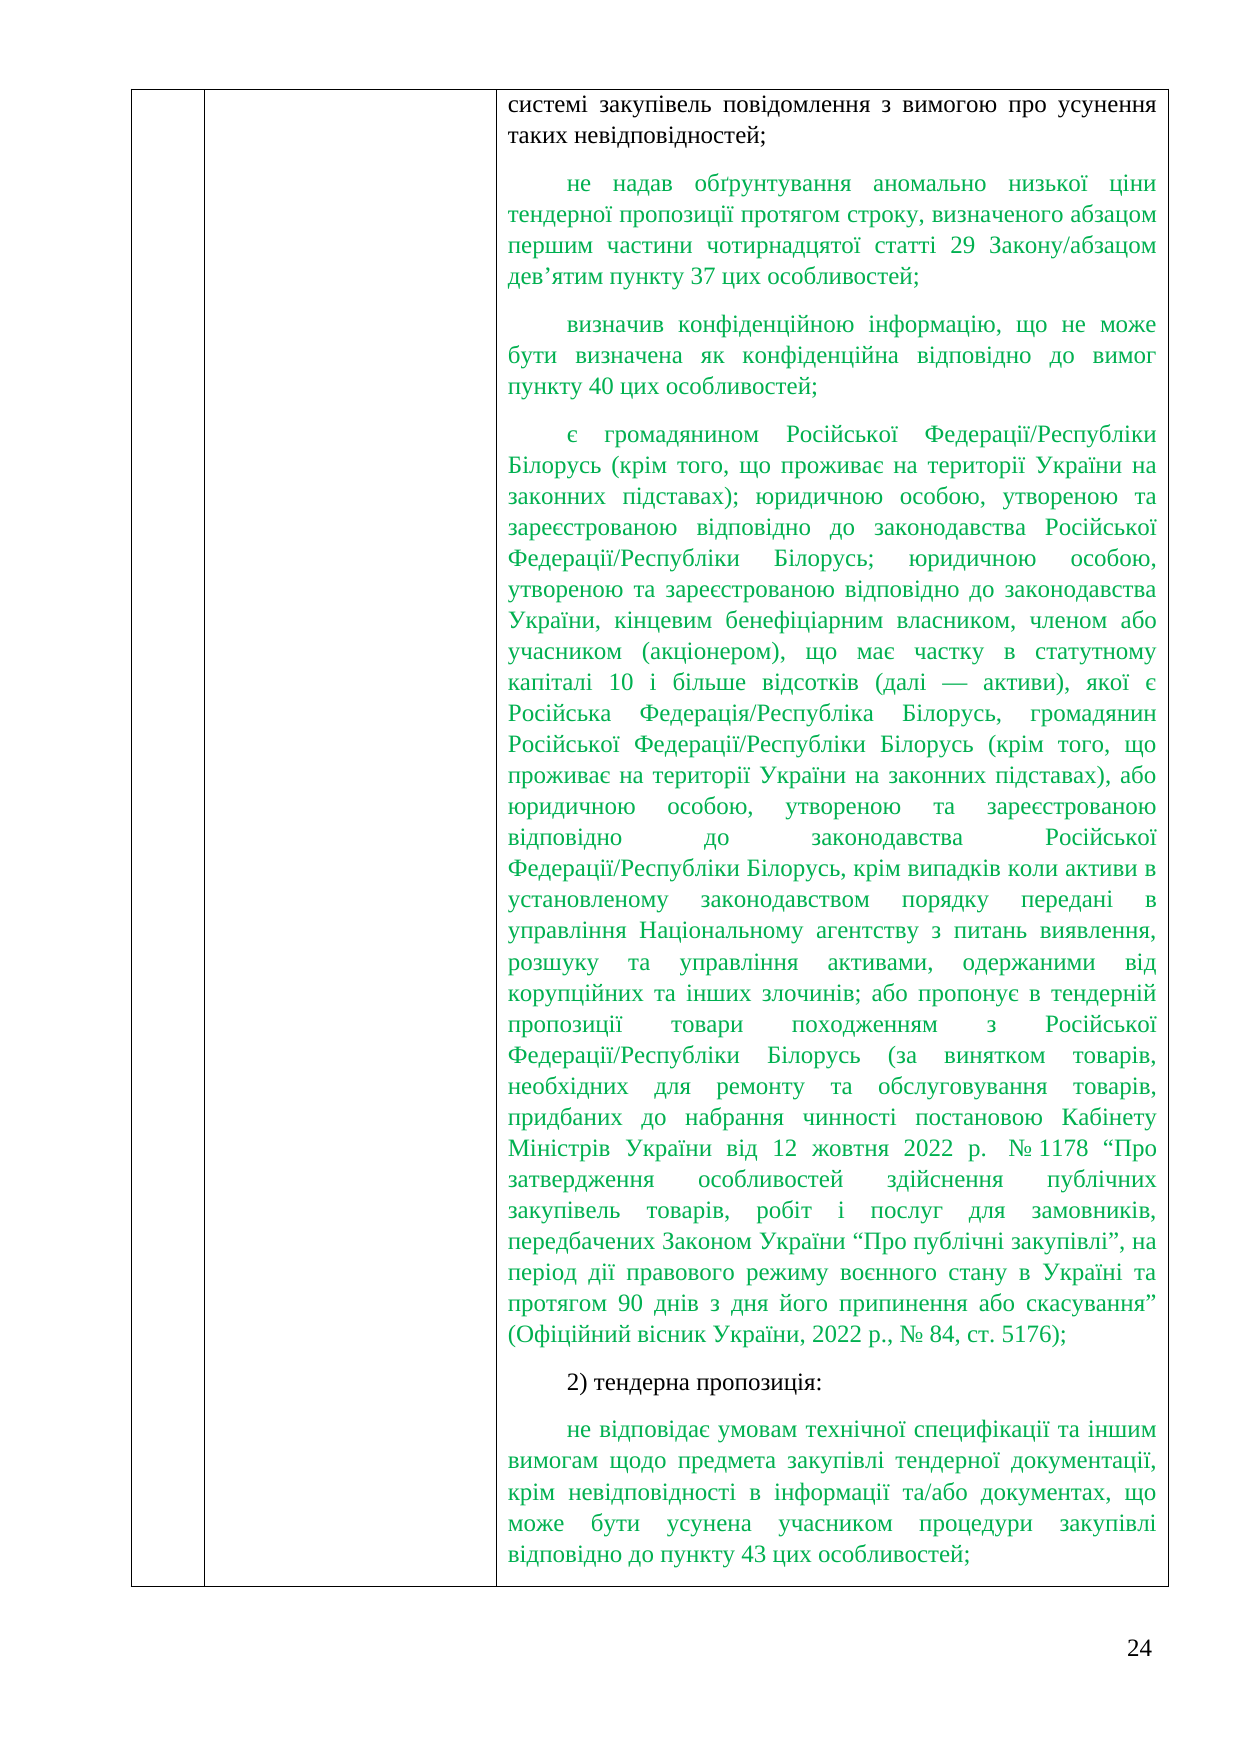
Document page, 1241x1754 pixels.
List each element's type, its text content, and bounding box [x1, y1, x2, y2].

table_cell 3 [132, 90, 204, 1586]
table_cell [205, 90, 496, 1586]
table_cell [497, 90, 1168, 1586]
